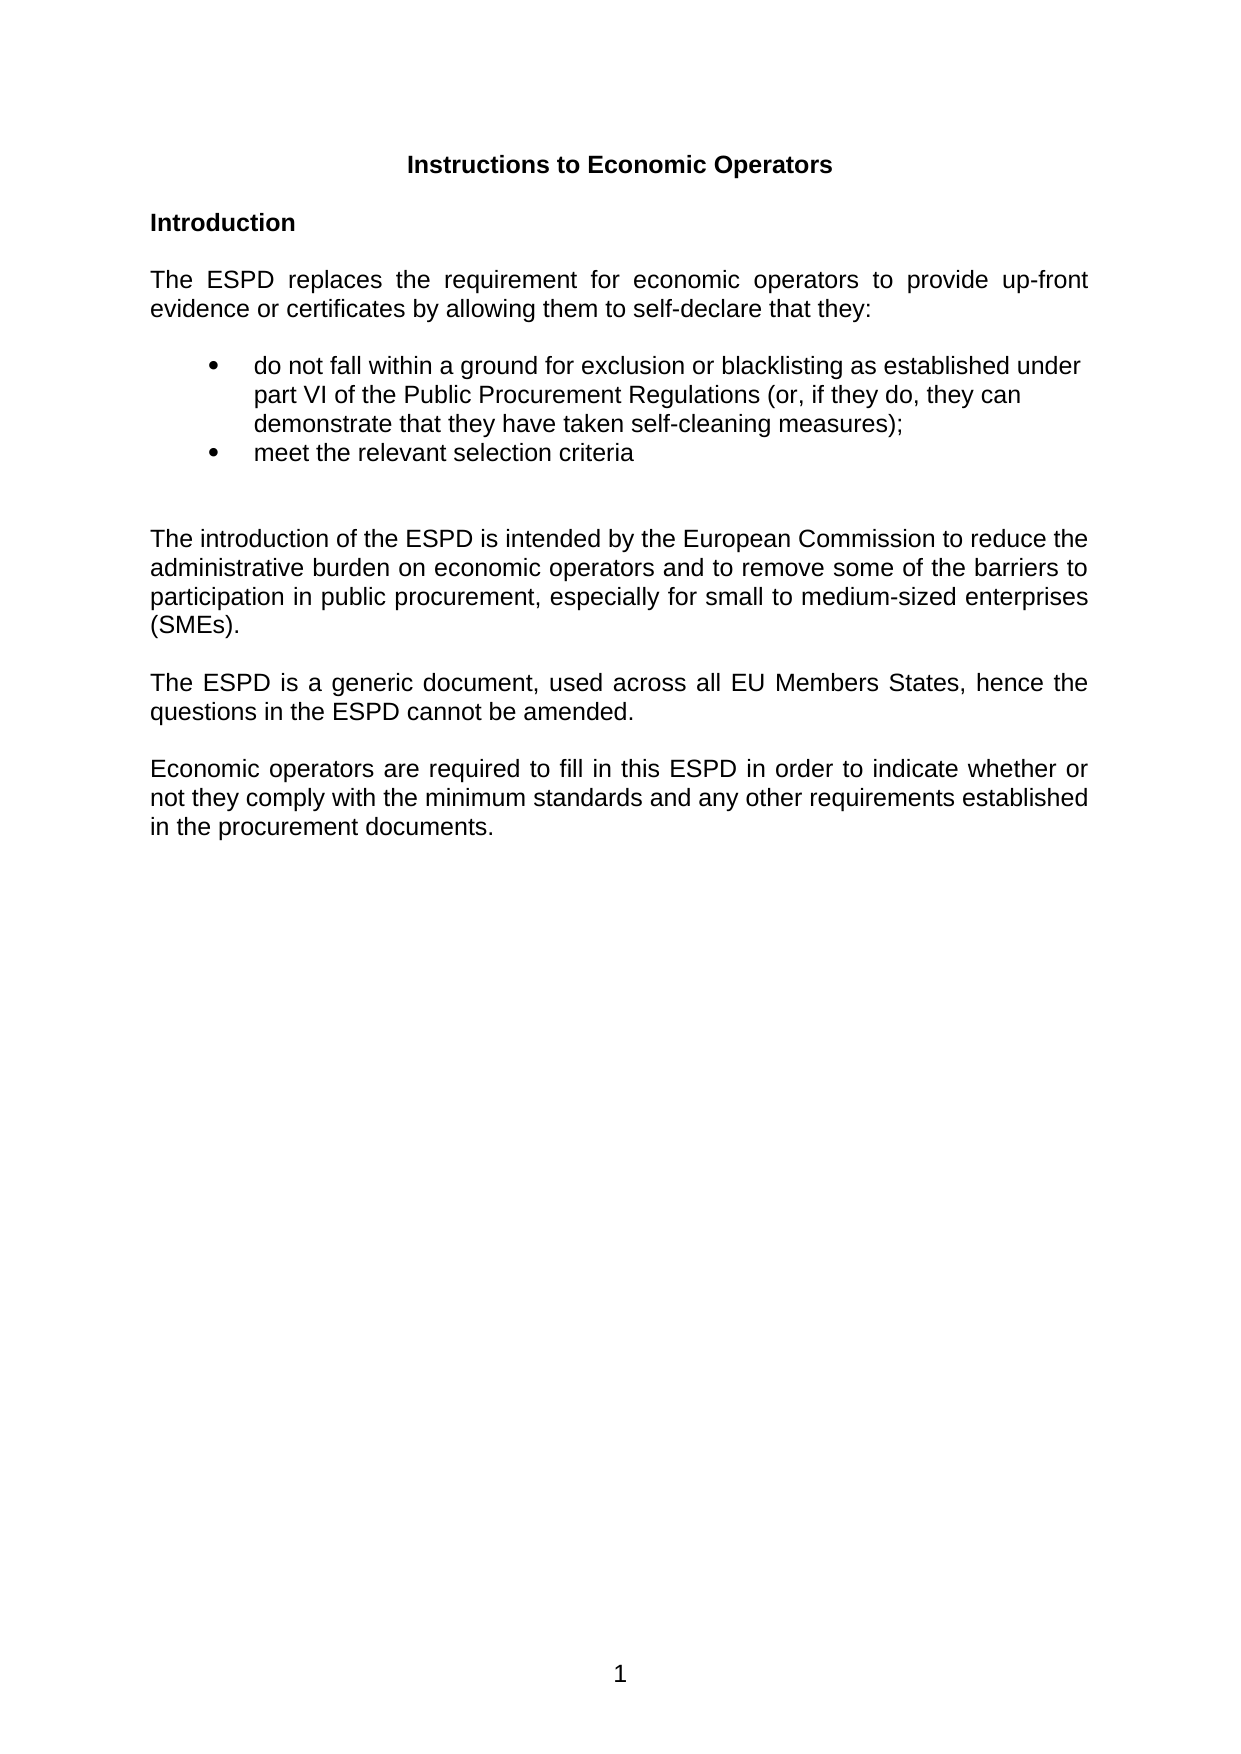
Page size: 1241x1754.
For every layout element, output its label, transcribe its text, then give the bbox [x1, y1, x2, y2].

list do not fall within a ground for exclusion or blacklisting as established under part VI of the Public Procurement Regulations (or, if they do, they can demonstrate that they have taken self-cleaning measures); [209, 351, 1090, 438]
text Instructions to Economic Operators [150, 150, 1090, 179]
text The introduction of the ESPD is intended by the European Commission to reduce the administrative burden on economic operators and to remove some of the barriers to participation in public procurement, especially for small to medium-sized enterprises (SMEs). [150, 524, 1090, 639]
list meet the relevant selection criteria [209, 438, 1090, 466]
text The ESPD replaces the requirement for economic operators to provide up-front evidence or certificates by allowing them to self-declare that they: [150, 265, 1090, 322]
text Introduction [150, 207, 1090, 236]
text Economic operators are required to fill in this ESPD in order to indicate whether or not they comply with the minimum standards and any other requirements established in the procurement documents. [150, 754, 1090, 840]
text The ESPD is a generic document, used across all EU Members States, hence the questions in the ESPD cannot be amended. [150, 668, 1090, 725]
